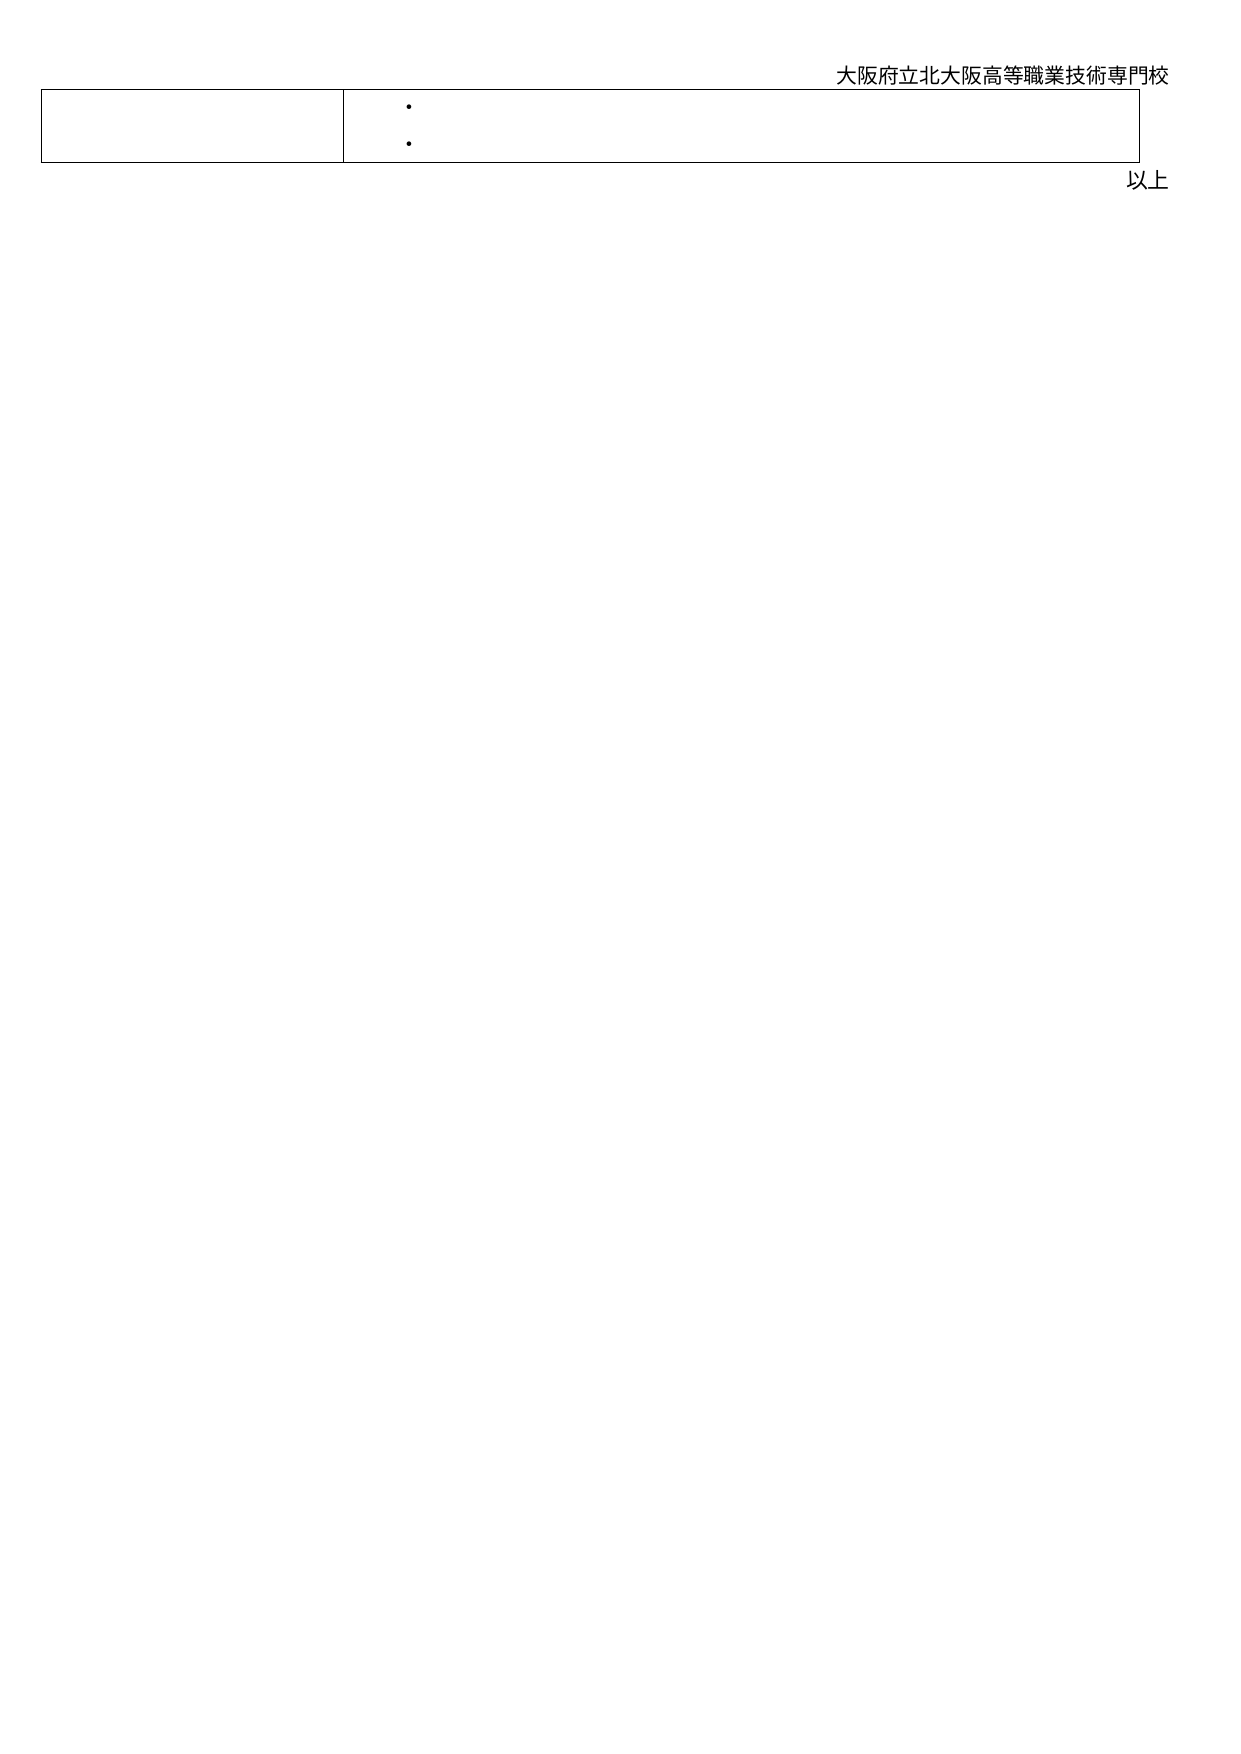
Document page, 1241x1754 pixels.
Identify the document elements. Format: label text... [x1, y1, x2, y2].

text 以上 [71, 163, 1169, 195]
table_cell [344, 90, 1139, 162]
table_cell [42, 90, 343, 162]
